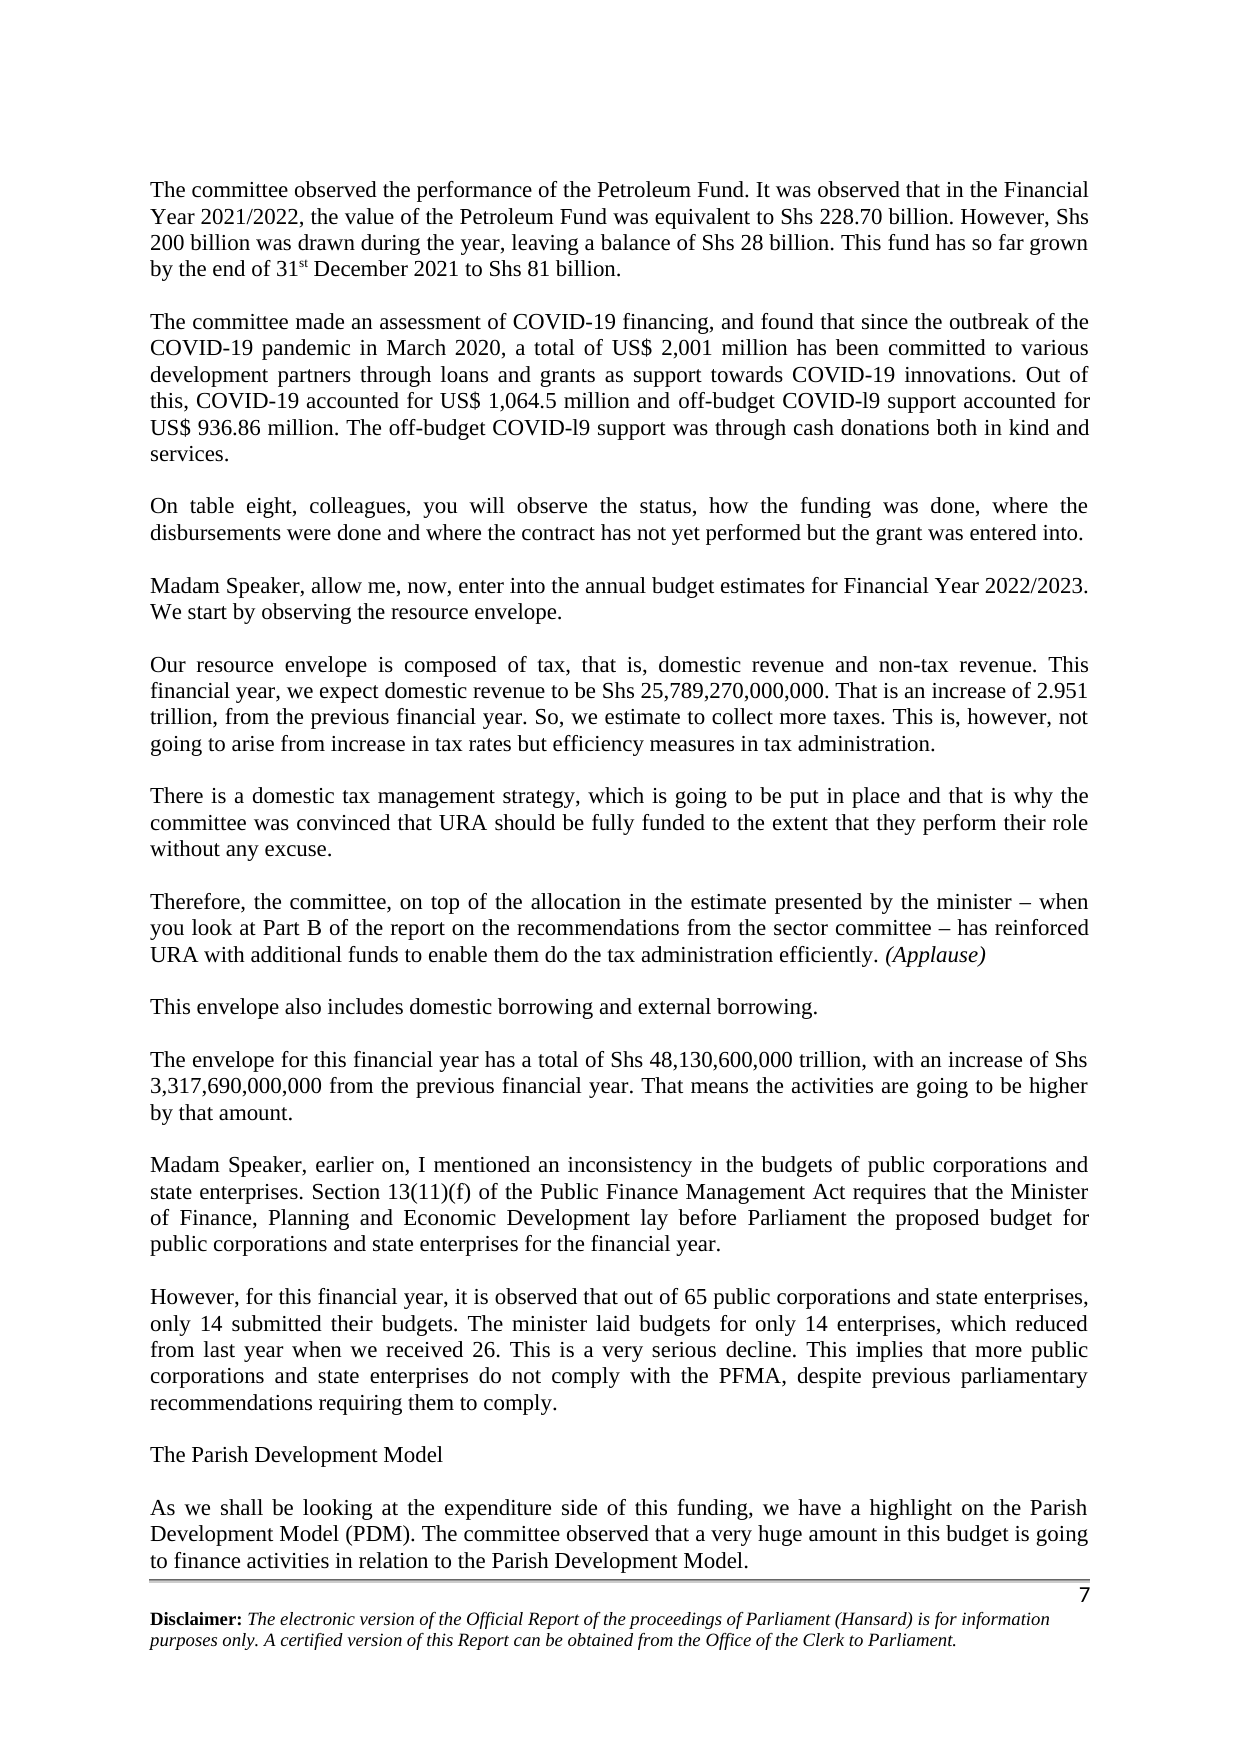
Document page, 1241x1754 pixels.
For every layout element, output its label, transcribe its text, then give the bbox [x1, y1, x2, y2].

text The Parish Development Model [150, 1441, 1090, 1468]
text Madam Speaker, allow me, now, enter into the annual budget estimates for Financial Year 2022/2023. We start by observing the resource envelope. [150, 572, 1090, 624]
text The envelope for this financial year has a total of Shs 48,130,600,000 trillion, with an increase of Shs 3,317,690,000,000 from the previous financial year. That means the activities are going to be higher by that amount. [150, 1046, 1090, 1125]
text However, for this financial year, it is observed that out of 65 public corporations and state enterprises, only 14 submitted their budgets. The minister laid budgets for only 14 enterprises, which reduced from last year when we received 26. This is a very serious decline. This implies that more public corporations and state enterprises do not comply with the PFMA, despite previous parliamentary recommendations requiring them to comply. [150, 1283, 1090, 1415]
text This envelope also includes domestic borrowing and external borrowing. [150, 993, 1090, 1020]
text Therefore, the committee, on top of the allocation in the estimate presented by the minister – when you look at Part B of the report on the recommendations from the sector committee – has reinforced URA with additional funds to enable them do the tax administration efficiently. (Applause) [150, 888, 1090, 967]
picture [149, 1579, 1090, 1583]
text Our resource envelope is composed of tax, that is, domestic revenue and non-tax revenue. This financial year, we expect domestic revenue to be Shs 25,789,270,000,000. That is an increase of 2.951 trillion, from the previous financial year. So, we estimate to collect more taxes. This is, however, not going to arise from increase in tax rates but efficiency measures in tax administration. [150, 651, 1090, 756]
text The committee made an assessment of COVID-19 financing, and found that since the outbreak of the COVID-19 pandemic in March 2020, a total of US$ 2,001 million has been committed to various development partners through loans and grants as support towards COVID-19 innovations. Out of this, COVID-19 accounted for US$ 1,064.5 million and off-budget COVID-l9 support accounted for US$ 936.86 million. The off-budget COVID-l9 support was through cash donations both in kind and services. [150, 308, 1090, 466]
text As we shall be looking at the expenditure side of this funding, we have a highlight on the Parish Development Model (PDM). The committee observed that a very huge amount in this budget is going to finance activities in relation to the Parish Development Model. [150, 1494, 1090, 1573]
text There is a domestic tax management strategy, which is going to be put in place and that is why the committee was convinced that URA should be fully funded to the extent that they perform their role without any excuse. [150, 782, 1090, 862]
text On table eight, colleagues, you will observe the status, how the funding was done, where the disbursements were done and where the contract has not yet performed but the grant was entered into. [150, 493, 1090, 545]
text The committee observed the performance of the Petroleum Fund. It was observed that in the Financial Year 2021/2022, the value of the Petroleum Fund was equivalent to Shs 228.70 billion. However, Shs 200 billion was drawn during the year, leaving a balance of Shs 28 billion. This fund has so far grown by the end of 31st December 2021 to Shs 81 billion. [150, 176, 1090, 282]
text Madam Speaker, earlier on, I mentioned an inconsistency in the budgets of public corporations and state enterprises. Section 13(11)(f) of the Public Finance Management Act requires that the Minister of Finance, Planning and Economic Development lay before Parliament the proposed budget for public corporations and state enterprises for the financial year. [150, 1151, 1090, 1257]
